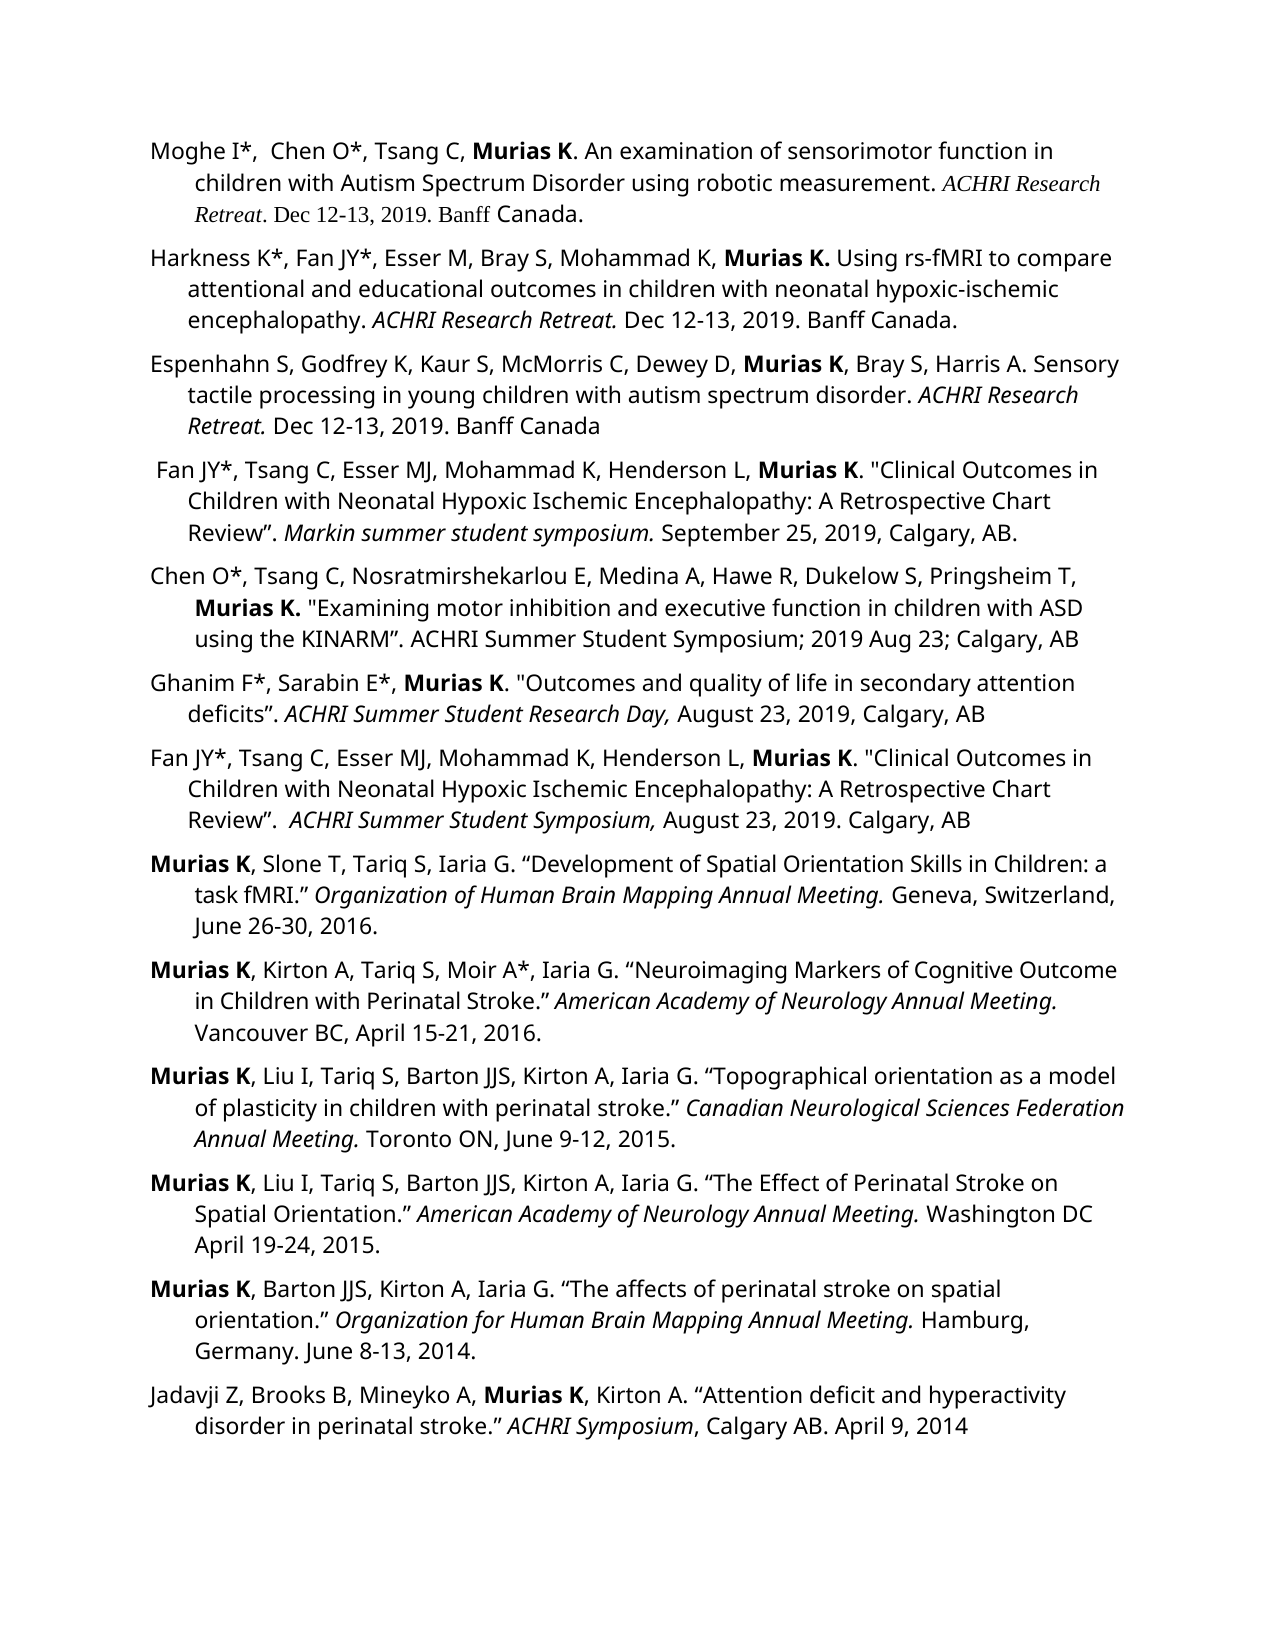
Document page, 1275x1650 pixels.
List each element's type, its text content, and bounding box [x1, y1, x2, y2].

text Chen O*, Tsang C, Nosratmirshekarlou E, Medina A, Hawe R, Dukelow S, Pringsheim T, Murias K. "Examining motor inhibition and executive function in children with ASD using the KINARM”. ACHRI Summer Student Symposium; 2019 Aug 23; Calgary, AB [150, 560, 1125, 654]
text Murias K, Liu I, Tariq S, Barton JJS, Kirton A, Iaria G. “Topographical orientation as a model of plasticity in children with perinatal stroke.” Canadian Neurological Sciences Federation Annual Meeting. Toronto ON, June 9-12, 2015. [150, 1060, 1125, 1154]
text Murias K, Liu I, Tariq S, Barton JJS, Kirton A, Iaria G. “The Effect of Perinatal Stroke on Spatial Orientation.” American Academy of Neurology Annual Meeting. Washington DC April 19-24, 2015. [150, 1166, 1125, 1260]
text Fan JY*, Tsang C, Esser MJ, Mohammad K, Henderson L, Murias K. "Clinical Outcomes in Children with Neonatal Hypoxic Ischemic Encephalopathy: A Retrospective Chart Review”. Markin summer student symposium. September 25, 2019, Calgary, AB. [150, 454, 1125, 548]
text Ghanim F*, Sarabin E*, Murias K. "Outcomes and quality of life in secondary attention deficits”. ACHRI Summer Student Research Day, August 23, 2019, Calgary, AB [150, 666, 1125, 729]
text Jadavji Z, Brooks B, Mineyko A, Murias K, Kirton A. “Attention deficit and hyperactivity disorder in perinatal stroke.” ACHRI Symposium, Calgary AB. April 9, 2014 [150, 1379, 1125, 1441]
text Murias K, Slone T, Tariq S, Iaria G. “Development of Spatial Orientation Skills in Children: a task fMRI.” Organization of Human Brain Mapping Annual Meeting. Geneva, Switzerland, June 26-30, 2016. [150, 848, 1125, 941]
text Moghe I*, Chen O*, Tsang C, Murias K. An examination of sensorimotor function in children with Autism Spectrum Disorder using robotic measurement. ACHRI Research Retreat. Dec 12-13, 2019. Banff Canada. [150, 135, 1125, 229]
text Fan JY*, Tsang C, Esser MJ, Mohammad K, Henderson L, Murias K. "Clinical Outcomes in Children with Neonatal Hypoxic Ischemic Encephalopathy: A Retrospective Chart Review”. ACHRI Summer Student Symposium, August 23, 2019. Calgary, AB [150, 741, 1125, 835]
text Harkness K*, Fan JY*, Esser M, Bray S, Mohammad K, Murias K. Using rs-fMRI to compare attentional and educational outcomes in children with neonatal hypoxic-ischemic encephalopathy. ACHRI Research Retreat. Dec 12-13, 2019. Banff Canada. [150, 241, 1125, 335]
text Murias K, Barton JJS, Kirton A, Iaria G. “The affects of perinatal stroke on spatial orientation.” Organization for Human Brain Mapping Annual Meeting. Hamburg, Germany. June 8-13, 2014. [150, 1273, 1125, 1366]
text Espenhahn S, Godfrey K, Kaur S, McMorris C, Dewey D, Murias K, Bray S, Harris A. Sensory tactile processing in young children with autism spectrum disorder. ACHRI Research Retreat. Dec 12-13, 2019. Banff Canada [150, 348, 1125, 441]
text Murias K, Kirton A, Tariq S, Moir A*, Iaria G. “Neuroimaging Markers of Cognitive Outcome in Children with Perinatal Stroke.” American Academy of Neurology Annual Meeting. Vancouver BC, April 15-21, 2016. [150, 954, 1125, 1048]
